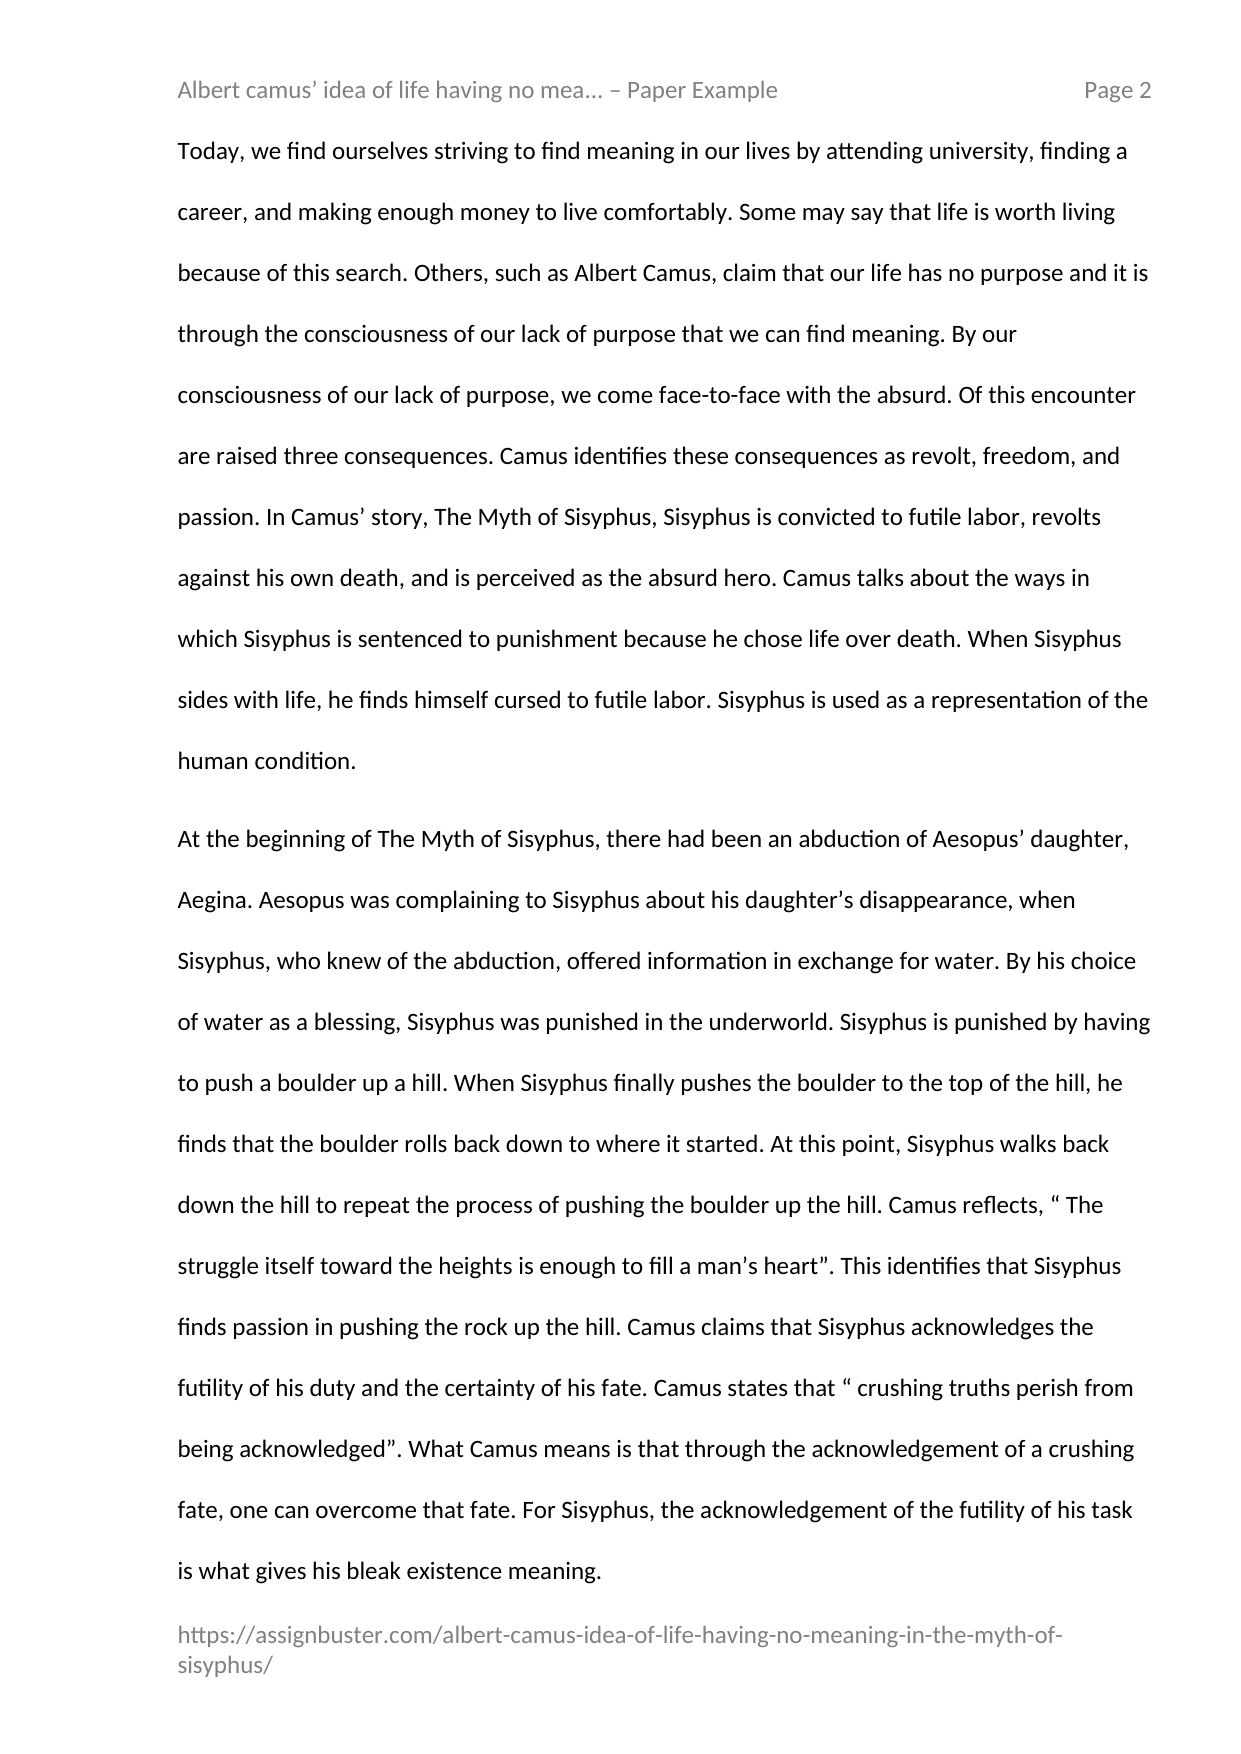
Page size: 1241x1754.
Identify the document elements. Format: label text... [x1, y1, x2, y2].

text Today, we find ourselves striving to find meaning in our lives by attending university, finding a career, and making enough money to live comfortably. Some may say that life is worth living because of this search. Others, such as Albert Camus, claim that our life has no purpose and it is through the consciousness of our lack of purpose that we can find meaning. By our consciousness of our lack of purpose, we come face-to-face with the absurd. Of this encounter are raised three consequences. Camus identifies these consequences as revolt, freedom, and passion. In Camus’ story, The Myth of Sisyphus, Sisyphus is convicted to futile labor, revolts against his own death, and is perceived as the absurd hero. Camus talks about the ways in which Sisyphus is sentenced to punishment because he chose life over death. When Sisyphus sides with life, he finds himself cursed to futile labor. Sisyphus is used as a representation of the human condition. [177, 135, 1152, 776]
text At the beginning of The Myth of Sisyphus, there had been an abduction of Aesopus’ daughter, Aegina. Aesopus was complaining to Sisyphus about his daughter’s disappearance, when Sisyphus, who knew of the abduction, offered information in exchange for water. By his choice of water as a blessing, Sisyphus was punished in the underworld. Sisyphus is punished by having to push a boulder up a hill. When Sisyphus finally pushes the boulder to the top of the hill, he finds that the boulder rolls back down to where it started. At this point, Sisyphus walks back down the hill to repeat the process of pushing the boulder up the hill. Camus reflects, “ The struggle itself toward the heights is enough to fill a man’s heart”. This identifies that Sisyphus finds passion in pushing the rock up the hill. Camus claims that Sisyphus acknowledges the futility of his duty and the certainty of his fate. Camus states that “ crushing truths perish from being acknowledged”. What Camus means is that through the acknowledgement of a crushing fate, one can overcome that fate. For Sisyphus, the acknowledgement of the futility of his task is what gives his bleak existence meaning. [177, 823, 1152, 1586]
